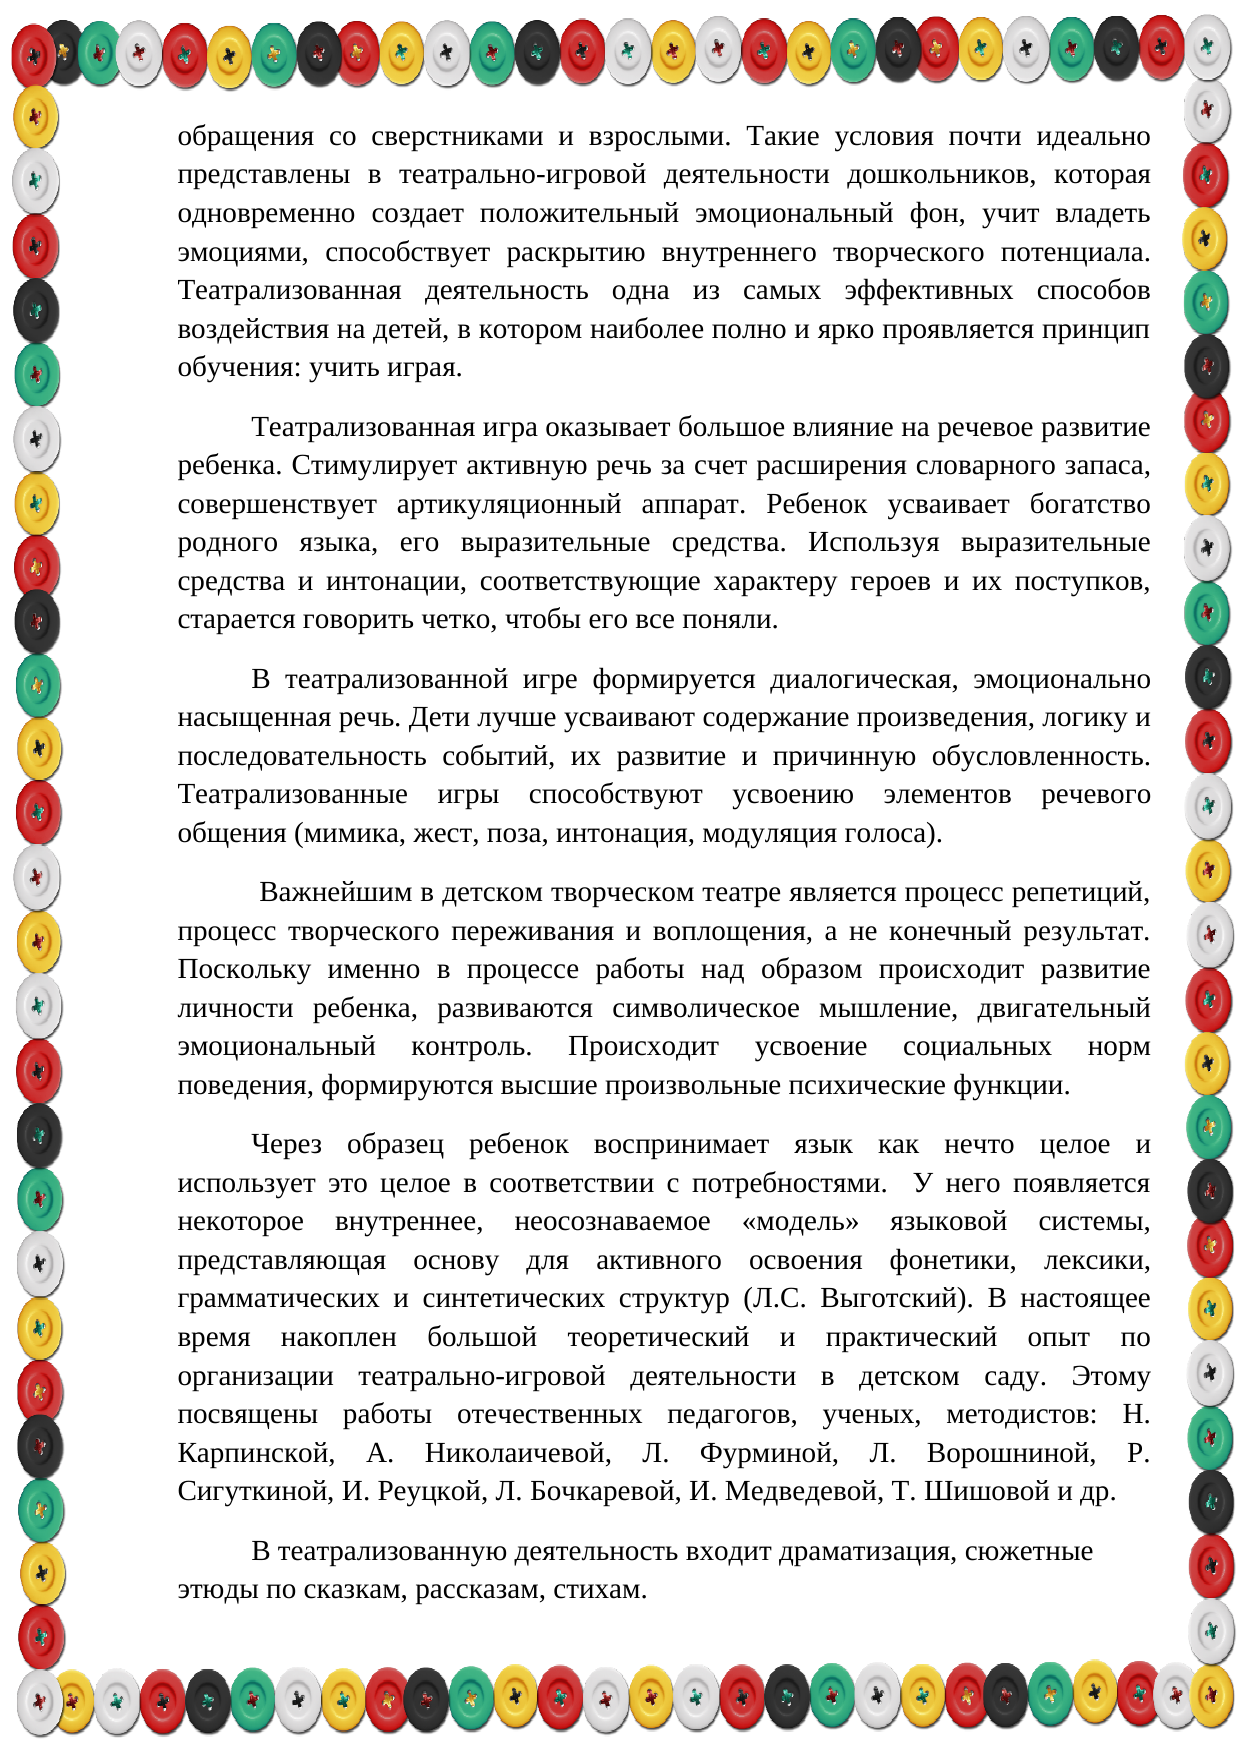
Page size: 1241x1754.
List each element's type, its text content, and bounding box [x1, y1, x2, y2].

text Театрализованная игра оказывает большое влияние на речевое развитие ребенка. Стимулирует активную речь за счет расширения словарного запаса, совершенствует артикуляционный аппарат. Ребенок усваивает богатство родного языка, его выразительные средства. Используя выразительные средства и интонации, соответствующие характеру героев и их поступков, старается говорить четко, чтобы его все поняли. [177, 409, 1152, 635]
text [177, 118, 1152, 383]
picture [11, 3, 1240, 1753]
text В театрализованной игре формируется диалогическая, эмоционально насыщенная речь. Дети лучше усваивают содержание произведения, логику и последовательность событий, их развитие и причинную обусловленность. Театрализованные игры способствуют усвоению элементов речевого общения (мимика, жест, поза, интонация, модуляция голоса). [177, 661, 1152, 848]
text Важнейшим в детском творческом театре является процесс репетиций, процесс творческого переживания и воплощения, а не конечный результат. Поскольку именно в процессе работы над образом происходит развитие личности ребенка, развиваются символическое мышление, двигательный эмоциональный контроль. Происходит усвоение социальных норм поведения, формируются высшие произвольные психические функции. [177, 874, 1152, 1101]
text Через образец ребенок воспринимает язык как нечто целое и использует это целое в соответствии с потребностями. У него появляется некоторое внутреннее, неосознаваемое «модель» языковой системы, представляющая основу для активного освоения фонетики, лексики, грамматических и синтетических структур (Л.С. Выготский). В настоящее время накоплен большой теоретический и практический опыт по организации театрально-игровой деятельности в детском саду. Этому посвящены работы отечественных педагогов, ученых, методистов: Н. Карпинской, А. Николаичевой, Л. Фурминой, Л. Ворошниной, Р. Сигуткиной, И. Реуцкой, Л. Бочкаревой, И. Медведевой, Т. Шишовой и др. [177, 1126, 1152, 1507]
text В театрализованную деятельность входит драматизация, сюжетные этюды по сказкам, рассказам, стихам. [177, 1533, 1152, 1605]
